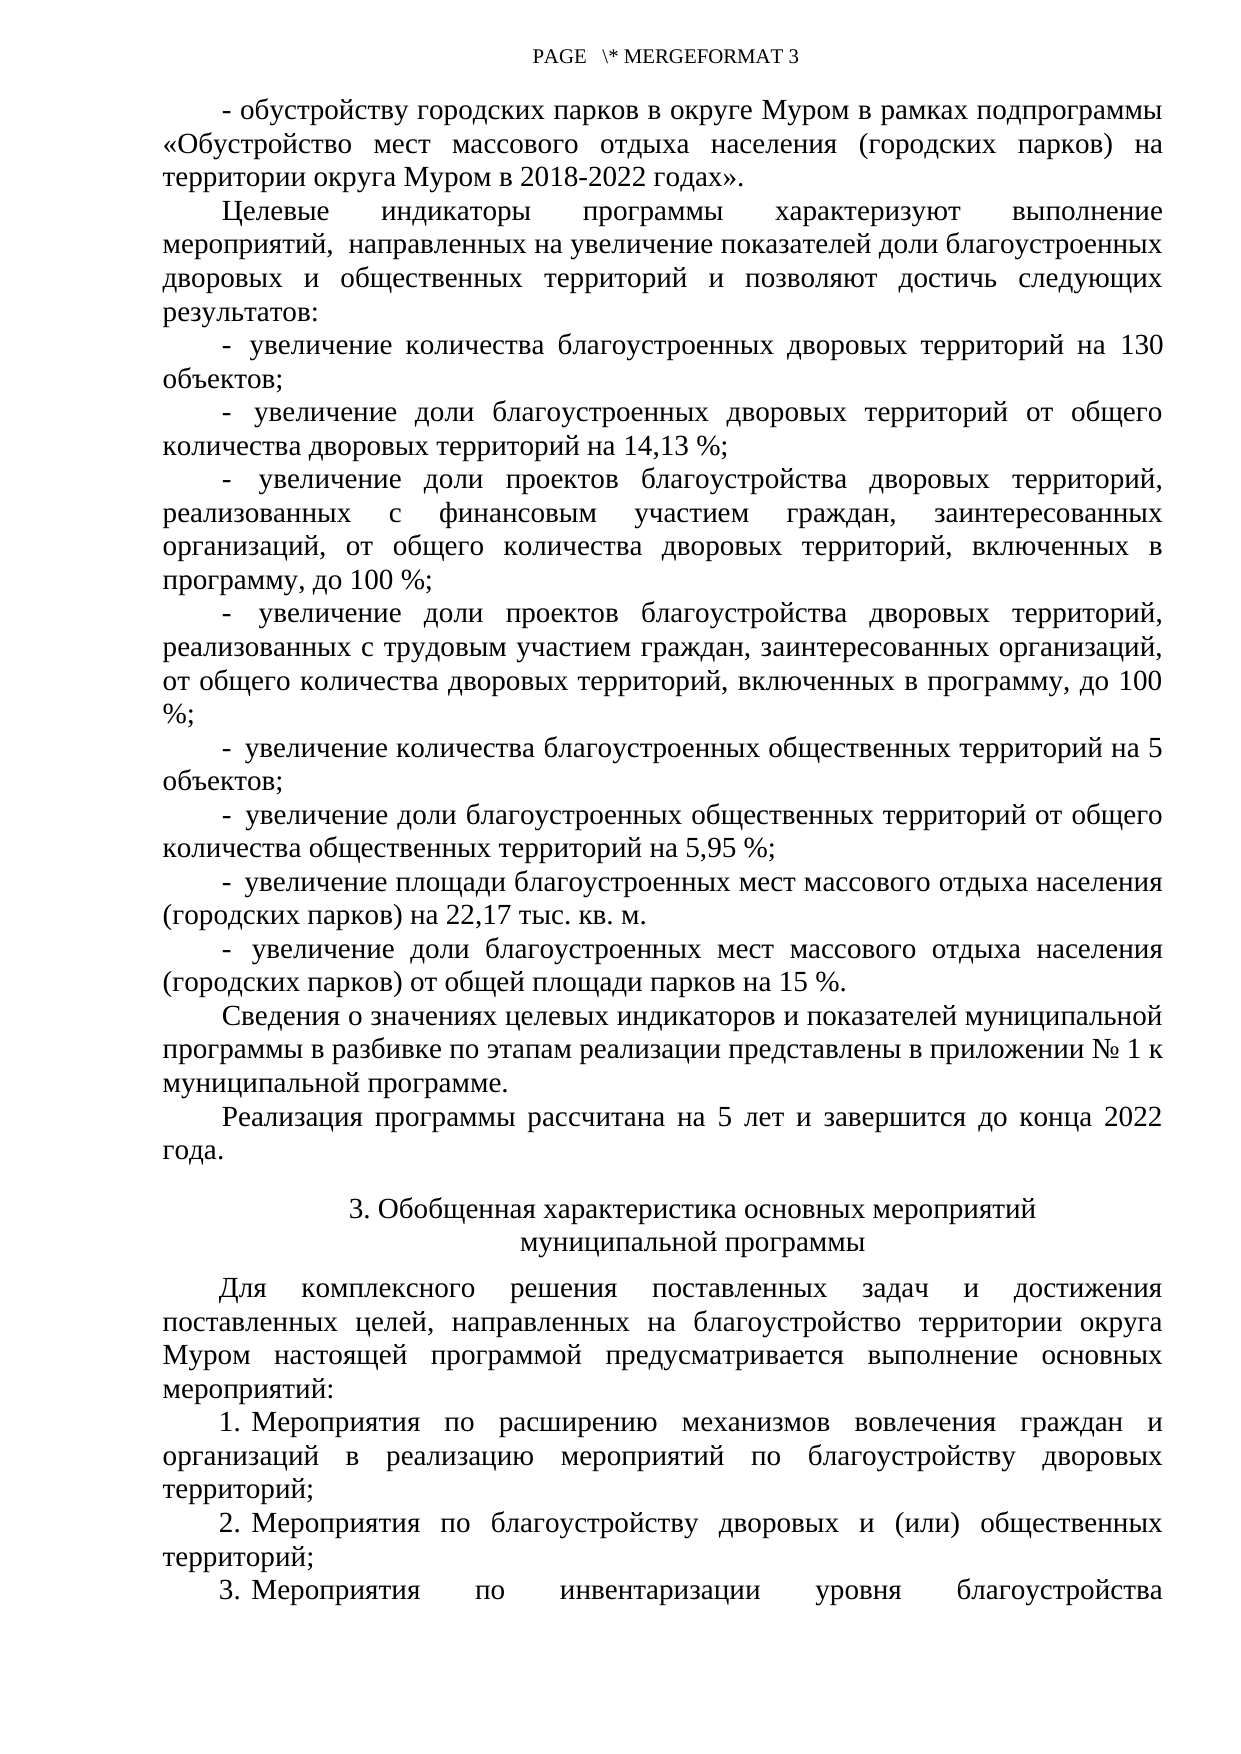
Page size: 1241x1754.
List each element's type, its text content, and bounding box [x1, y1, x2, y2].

text - увеличение доли благоустроенных дворовых территорий от общего количества дворовых территорий на 14,13 %; [162, 394, 1163, 461]
list Мероприятия по расширению механизмов вовлечения граждан и организаций в реализацию мероприятий по благоустройству дворовых территорий; [162, 1404, 1163, 1505]
text Реализация программы рассчитана на 5 лет и завершится до конца 2022 года. [162, 1099, 1163, 1166]
text - увеличение доли благоустроенных общественных территорий от общего количества общественных территорий на 5,95 %; [162, 797, 1163, 864]
list Мероприятия по благоустройству дворовых и (или) общественных территорий; [162, 1505, 1163, 1572]
text - увеличение количества благоустроенных дворовых территорий на 130 объектов; [162, 327, 1163, 394]
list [162, 1572, 1163, 1606]
text - увеличение доли благоустроенных мест массового отдыха населения (городских парков) от общей площади парков на 15 %. [162, 931, 1163, 998]
text - увеличение доли проектов благоустройства дворовых территорий, реализованных с финансовым участием граждан, заинтересованных организаций, от общего количества дворовых территорий, включенных в программу, до 100 %; [162, 461, 1163, 596]
text - увеличение количества благоустроенных общественных территорий на 5 объектов; [162, 730, 1163, 797]
text - увеличение площади благоустроенных мест массового отдыха населения (городских парков) на 22,17 тыс. кв. м. [162, 864, 1163, 931]
text Сведения о значениях целевых индикаторов и показателей муниципальной программы в разбивке по этапам реализации представлены в приложении № 1 к муниципальной программе. [162, 998, 1163, 1099]
text муниципальной программы [162, 1224, 1163, 1258]
text 3. Обобщенная характеристика основных мероприятий [162, 1191, 1163, 1224]
text Целевые индикаторы программы характеризуют выполнение мероприятий, направленных на увеличение показателей доли благоустроенных дворовых и общественных территорий и позволяют достичь следующих результатов: [162, 193, 1163, 327]
text - увеличение доли проектов благоустройства дворовых территорий, реализованных с трудовым участием граждан, заинтересованных организаций, от общего количества дворовых территорий, включенных в программу, до 100 %; [162, 596, 1163, 730]
text - обустройству городских парков в округе Муром в рамках подпрограммы «Обустройство мест массового отдыха населения (городских парков) на территории округа Муром в 2018-2022 годах». [162, 92, 1163, 193]
text Для комплексного решения поставленных задач и достижения поставленных целей, направленных на благоустройство территории округа Муром настоящей программой предусматривается выполнение основных мероприятий: [162, 1270, 1163, 1404]
